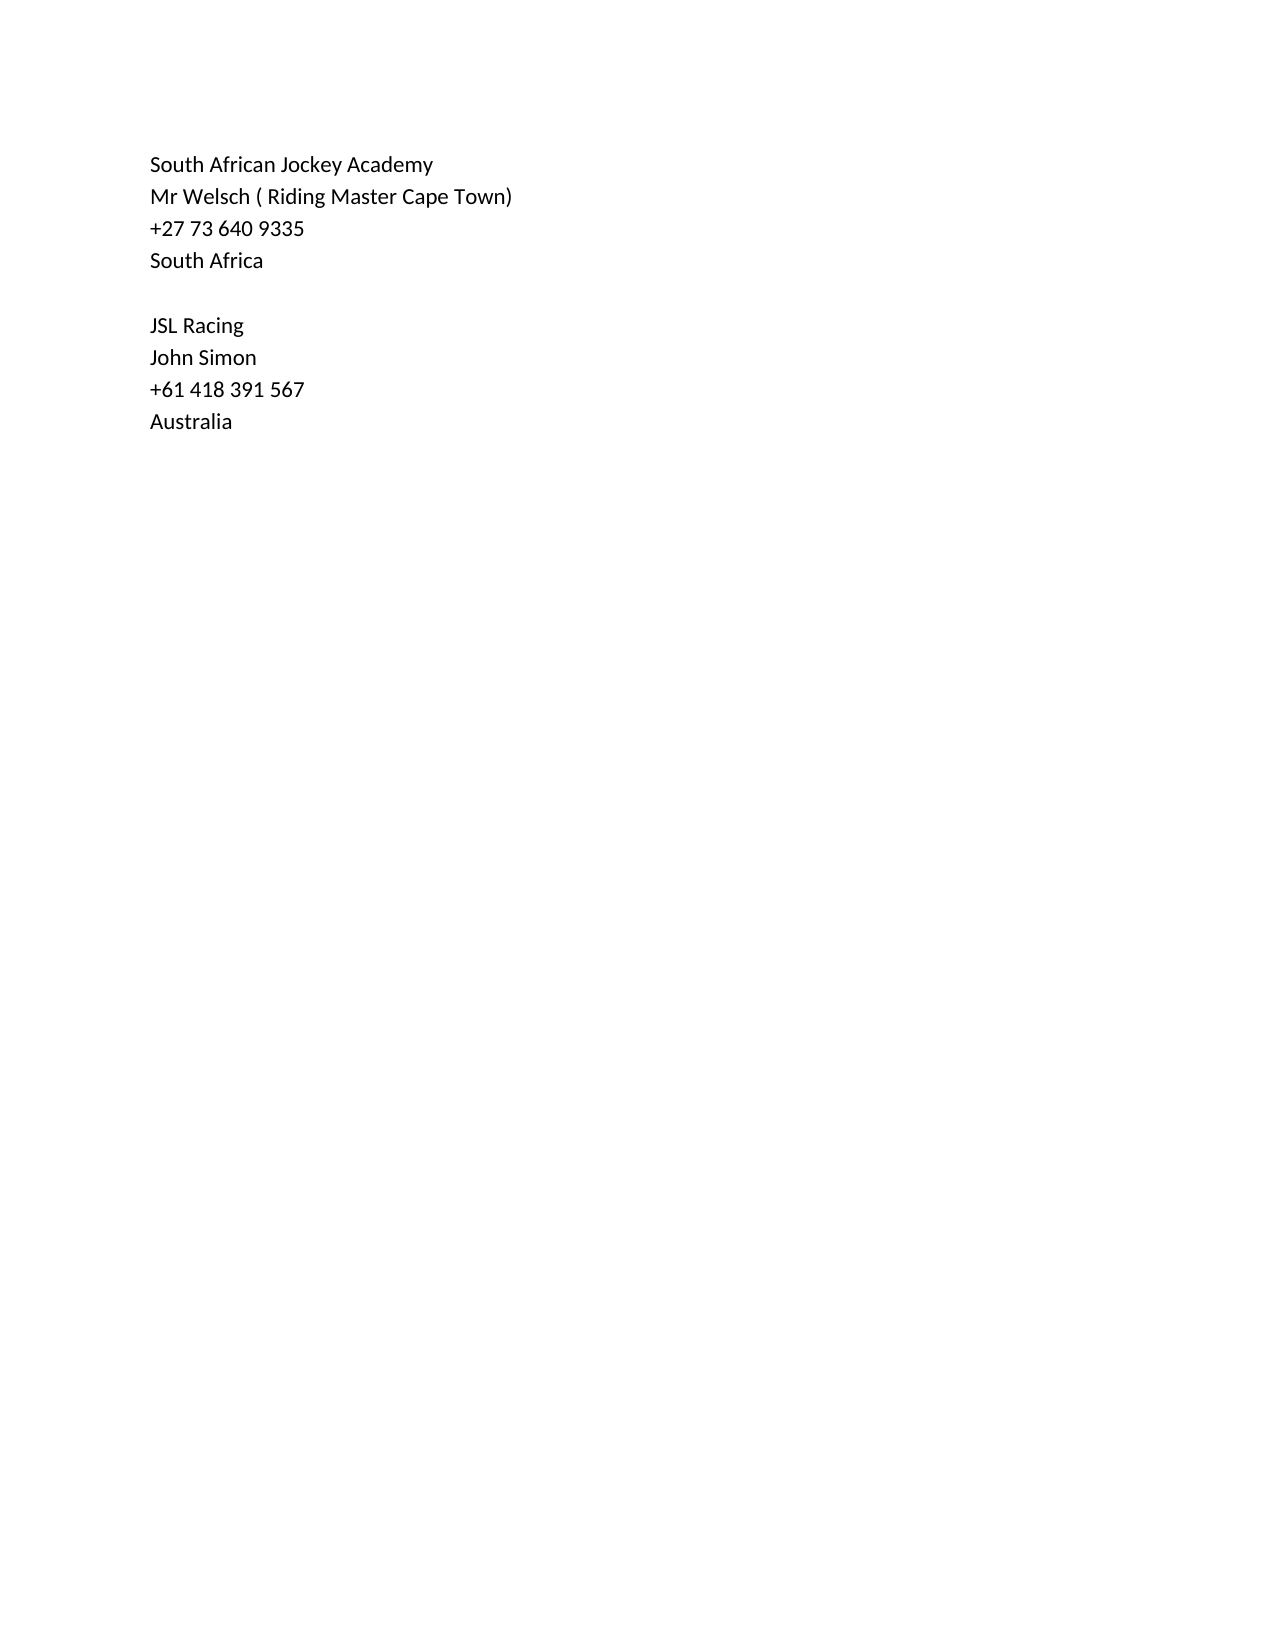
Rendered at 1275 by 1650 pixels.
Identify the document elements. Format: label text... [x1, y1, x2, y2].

text John Simon [150, 343, 1125, 371]
text +27 73 640 9335 [150, 214, 1125, 242]
text Mr Welsch ( Riding Master Cape Town) [150, 182, 1125, 210]
text Australia [150, 407, 1125, 436]
text South African Jockey Academy [150, 150, 1125, 178]
text South Africa [150, 247, 1125, 274]
text JSL Racing [150, 311, 1125, 339]
text +61 418 391 567 [150, 375, 1125, 403]
